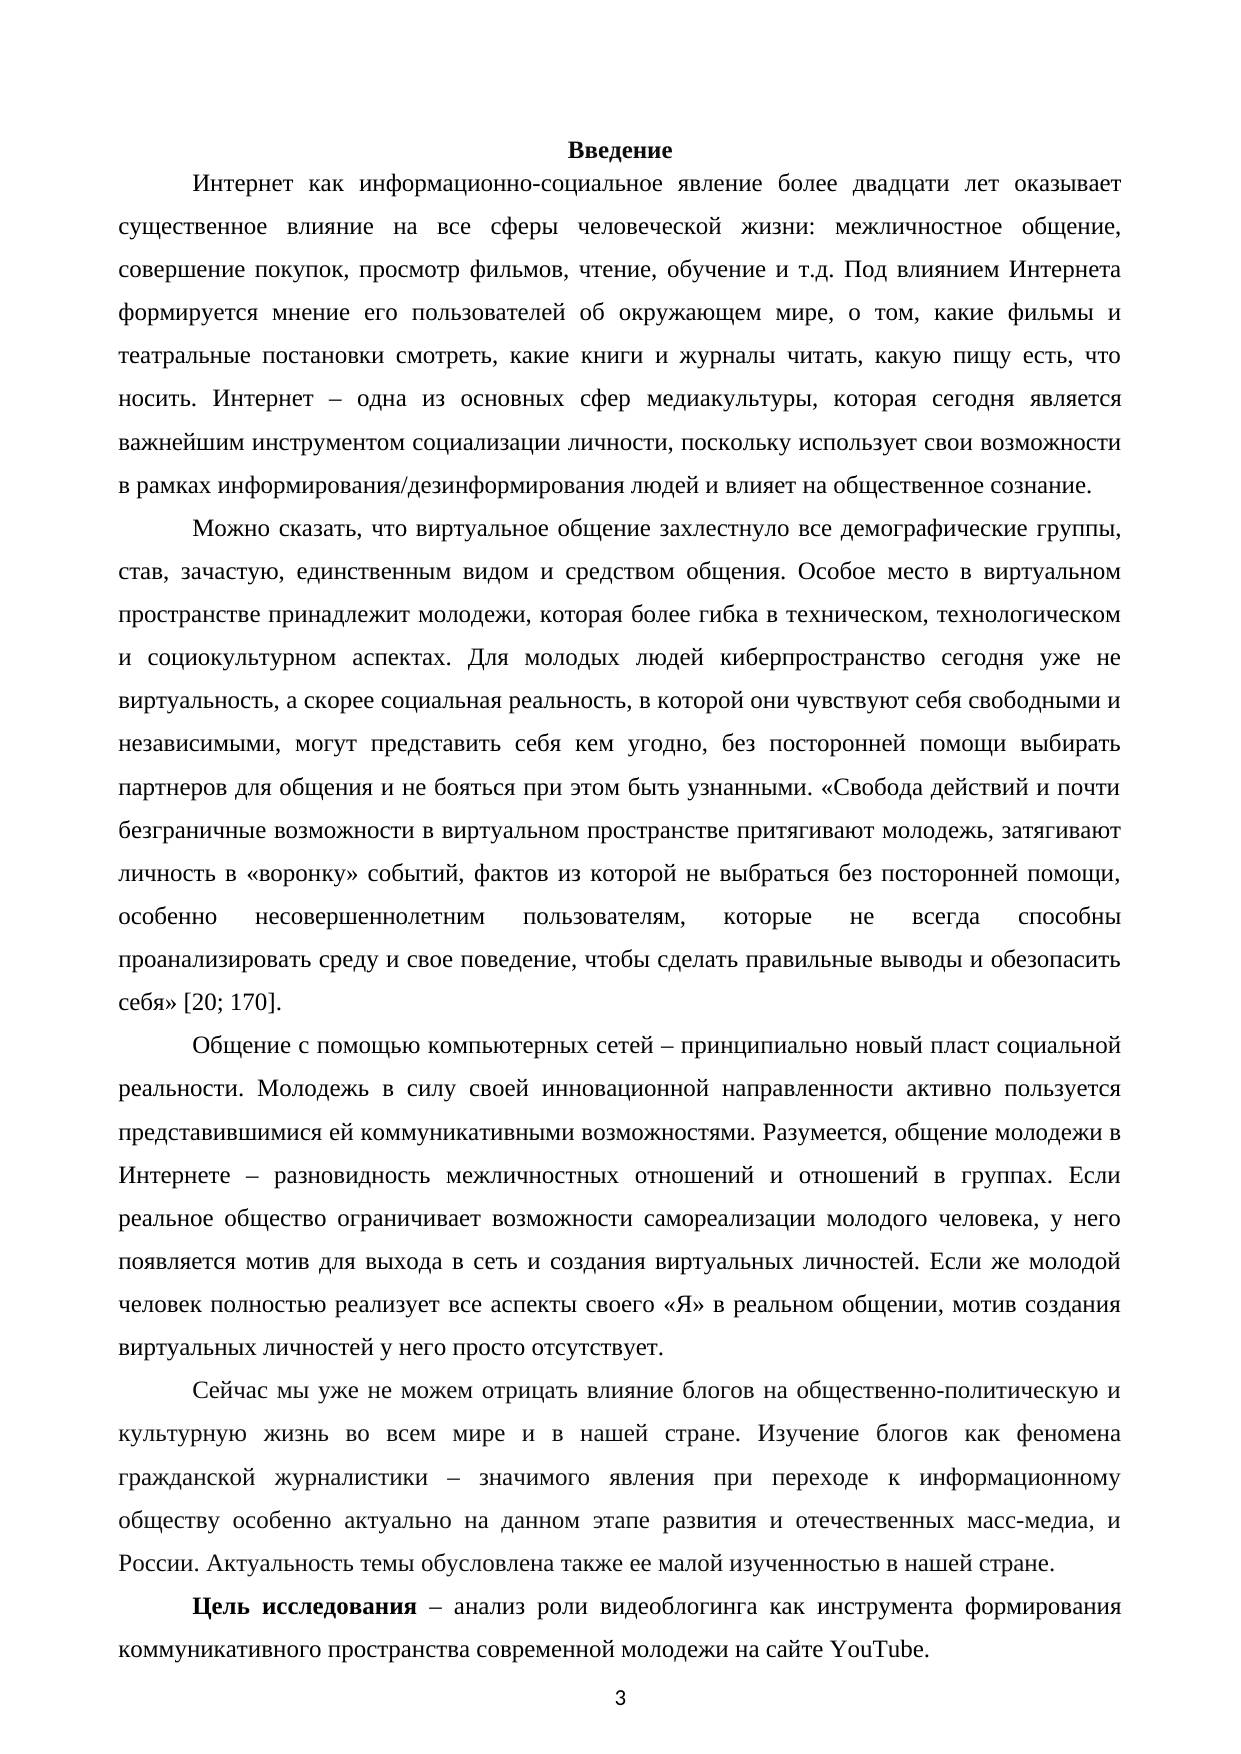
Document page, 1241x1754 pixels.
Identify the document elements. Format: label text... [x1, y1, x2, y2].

text Сейчас мы уже не можем отрицать влияние блогов на общественно-политическую и культурную жизнь во всем мире и в нашей стране. Изучение блогов как феномена гражданской журналистики – значимого явления при переходе к информационному обществу особенно актуально на данном этапе развития и отечественных масс-медиа, и России. Актуальность темы обусловлена также ее малой изученностью в нашей стране. [118, 1375, 1122, 1577]
subtitle Введение [118, 135, 1122, 163]
text Цель исследования – анализ роли видеоблогинга как инструмента формирования коммуникативного пространства современной молодежи на сайте YouTube. [118, 1591, 1122, 1663]
text Интернет как информационно-социальное явление более двадцати лет оказывает существенное влияние на все сферы человеческой жизни: межличностное общение, совершение покупок, просмотр фильмов, чтение, обучение и т.д. Под влиянием Интернета формируется мнение его пользователей об окружающем мире, о том, какие фильмы и театральные постановки смотреть, какие книги и журналы читать, какую пищу есть, что носить. Интернет – одна из основных сфер медиакультуры, которая сегодня является важнейшим инструментом социализации личности, поскольку использует свои возможности в рамках информирования/дезинформирования людей и влияет на общественное сознание. [118, 168, 1122, 498]
text Общение с помощью компьютерных сетей – принципиально новый пласт социальной реальности. Молодежь в силу своей инновационной направленности активно пользуется представившимися ей коммуникативными возможностями. Разумеется, общение молодежи в Интернете – разновидность межличностных отношений и отношений в группах. Если реальное общество ограничивает возможности самореализации молодого человека, у него появляется мотив для выхода в сеть и создания виртуальных личностей. Если же молодой человек полностью реализует все аспекты своего «Я» в реальном общении, мотив создания виртуальных личностей у него просто отсутствует. [118, 1030, 1122, 1361]
text Можно сказать, что виртуальное общение захлестнуло все демографические группы, став, зачастую, единственным видом и средством общения. Особое место в виртуальном пространстве принадлежит молодежи, которая более гибка в техническом, технологическом и социокультурном аспектах. Для молодых людей киберпространство сегодня уже не виртуальность, а скорее социальная реальность, в которой они чувствуют себя свободными и независимыми, могут представить себя кем угодно, без посторонней помощи выбирать партнеров для общения и не бояться при этом быть узнанными. «Свобода действий и почти безграничные возможности в виртуальном пространстве притягивают молодежь, затягивают личность в «воронку» событий, фактов из которой не выбраться без посторонней помощи, особенно несовершеннолетним пользователям, которые не всегда способны проанализировать среду и свое поведение, чтобы сделать правильные выводы и обезопасить себя» [20; 170]. [118, 513, 1122, 1016]
